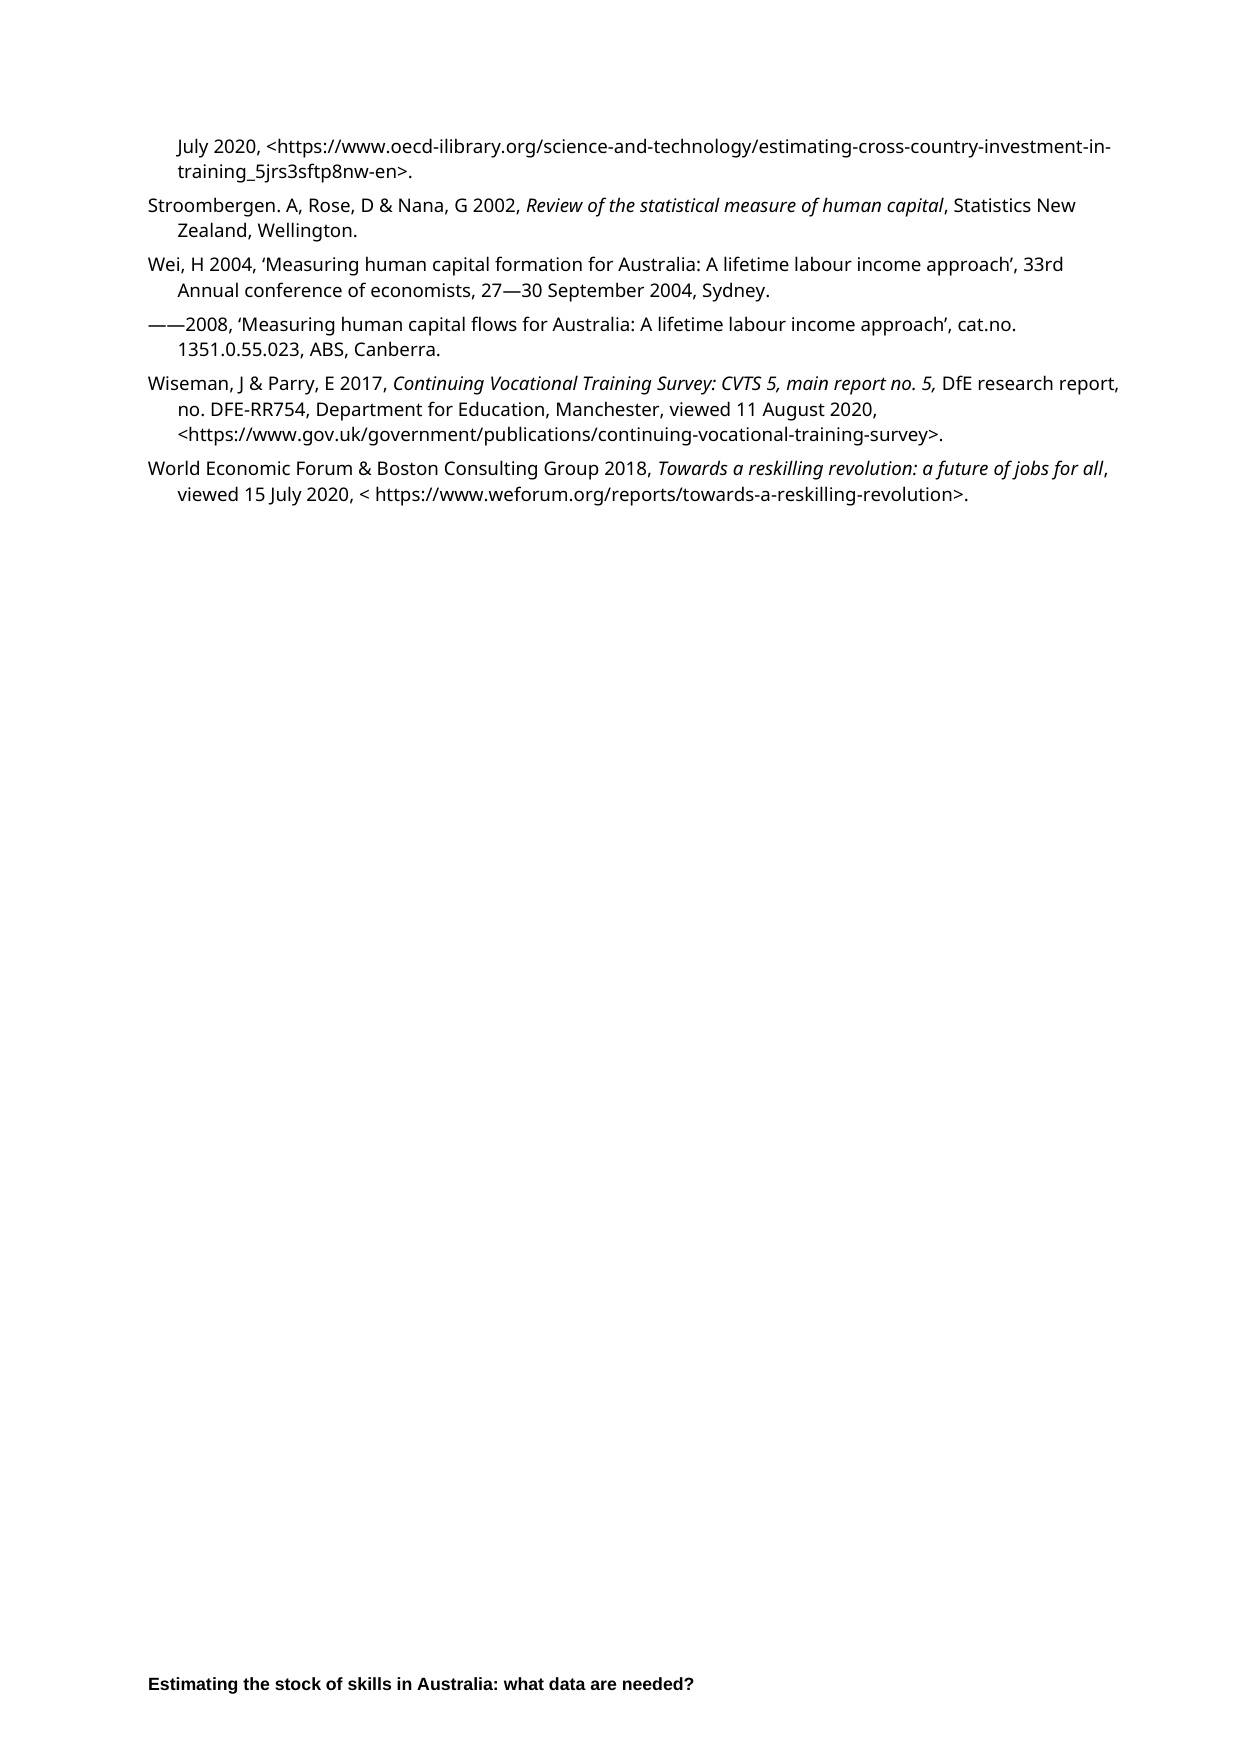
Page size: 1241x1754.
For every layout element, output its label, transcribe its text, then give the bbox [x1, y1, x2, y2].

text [148, 133, 1131, 184]
text Wei, H 2004, ‘Measuring human capital formation for Australia: A lifetime labour income approach’, 33rd Annual conference of economists, 27—30 September 2004, Sydney. [148, 252, 1131, 303]
text Wiseman, J & Parry, E 2017, Continuing Vocational Training Survey: CVTS 5, main report no. 5, DfE research report, no. DFE-RR754, Department for Education, Manchester, viewed 11 August 2020, <https://www.gov.uk/government/publications/continuing-vocational-training-survey>. [148, 370, 1131, 447]
text Stroombergen. A, Rose, D & Nana, G 2002, Review of the statistical measure of human capital, Statistics New Zealand, Wellington. [148, 192, 1131, 243]
text World Economic Forum & Boston Consulting Group 2018, Towards a reskilling revolution: a future of jobs for all, viewed 15 July 2020, < https://www.weforum.org/reports/towards-a-reskilling-revolution>. [148, 455, 1131, 506]
text ——2008, ‘Measuring human capital flows for Australia: A lifetime labour income approach’, cat.no. 1351.0.55.023, ABS, Canberra. [148, 311, 1131, 362]
